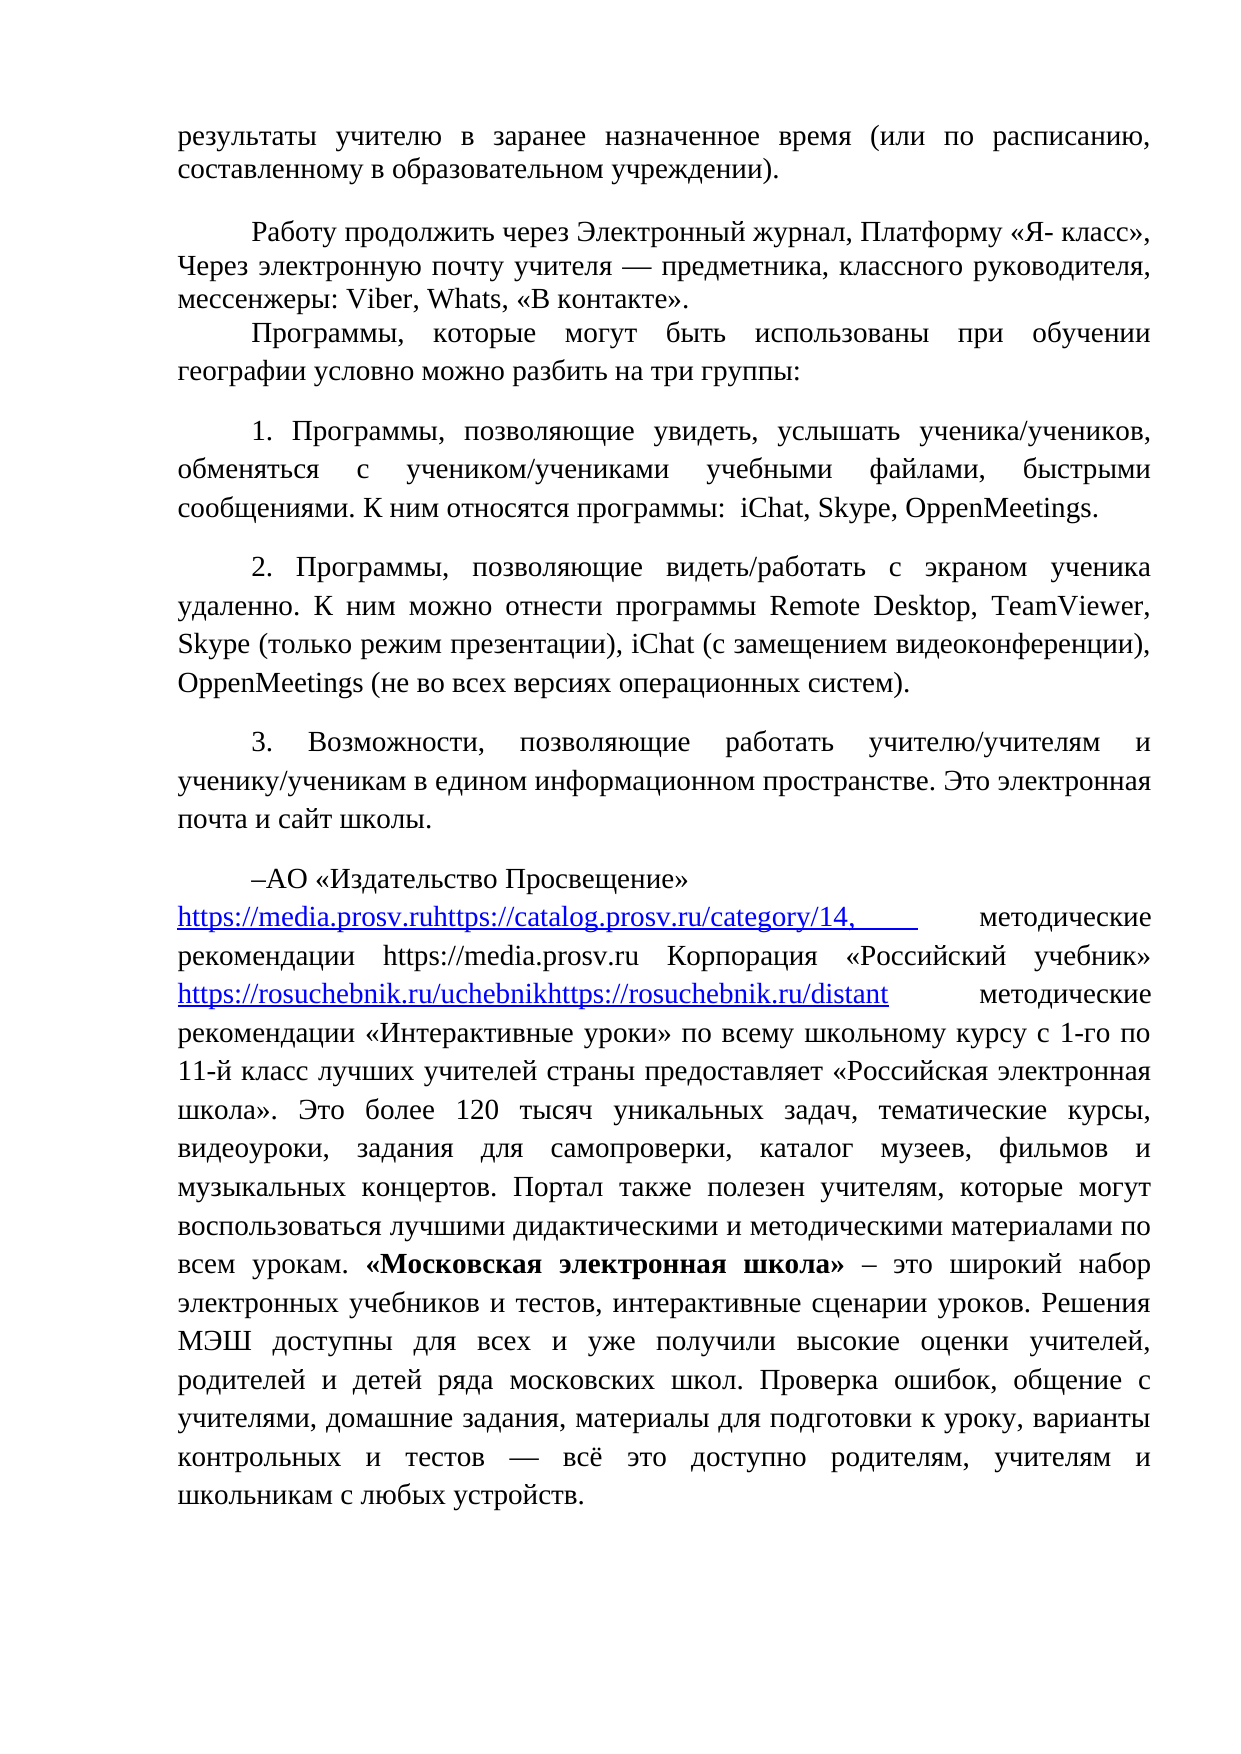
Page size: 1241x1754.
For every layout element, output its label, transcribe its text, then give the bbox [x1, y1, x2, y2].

text Программы, которые могут быть использованы при обучении географии условно можно разбить на три группы: [177, 315, 1152, 387]
text Работу продолжить через Электронный журнал, Платформу «Я- класс», Через электронную почту учителя — предметника, классного руководителя, мессенжеры: Viber, Whats, «В контакте». [177, 214, 1152, 315]
text –АО «Издательство Просвещение» https://media.prosv.ruhttps://catalog.prosv.ru/category/14, методические рекомендации https://media.prosv.ru Корпорация «Российский учебник» https://rosuchebnik.ru/uchebnikhttps://rosuchebnik.ru/distant методические рекомендации «Интерактивные уроки» по всему школьному курсу с 1-го по 11-й класс лучших учителей страны предоставляет «Российская электронная школа». Это более 120 тысяч уникальных задач, тематические курсы, видеоуроки, задания для самопроверки, каталог музеев, фильмов и музыкальных концертов. Портал также полезен учителям, которые могут воспользоваться лучшими дидактическими и методическими материалами по всем урокам. «Московская электронная школа» – это широкий набор электронных учебников и тестов, интерактивные сценарии уроков. Решения МЭШ доступны для всех и уже получили высокие оценки учителей, родителей и детей ряда московских школ. Проверка ошибок, общение с учителями, домашние задания, материалы для подготовки к уроку, варианты контрольных и тестов — всё это доступно родителям, учителям и школьникам с любых устройств. [177, 861, 1152, 1511]
text 1. Программы, позволяющие увидеть, услышать ученика/учеников, обменяться с учеником/учениками учебными файлами, быстрыми сообщениями. К ним относятся программы: iChat, Skype, OppenMeetings. [177, 413, 1152, 523]
text 2. Программы, позволяющие видеть/работать с экраном ученика удаленно. К ним можно отнести программы Remote Desktop, TeamViewer, Skype (только режим презентации), iChat (с замещением видеоконференции), OppenMeetings (не во всех версиях операционных систем). [177, 549, 1152, 698]
text 3. Возможности, позволяющие работать учителю/учителям и ученику/ученикам в едином информационном пространстве. Это электронная почта и сайт школы. [177, 724, 1152, 835]
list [177, 118, 1152, 185]
